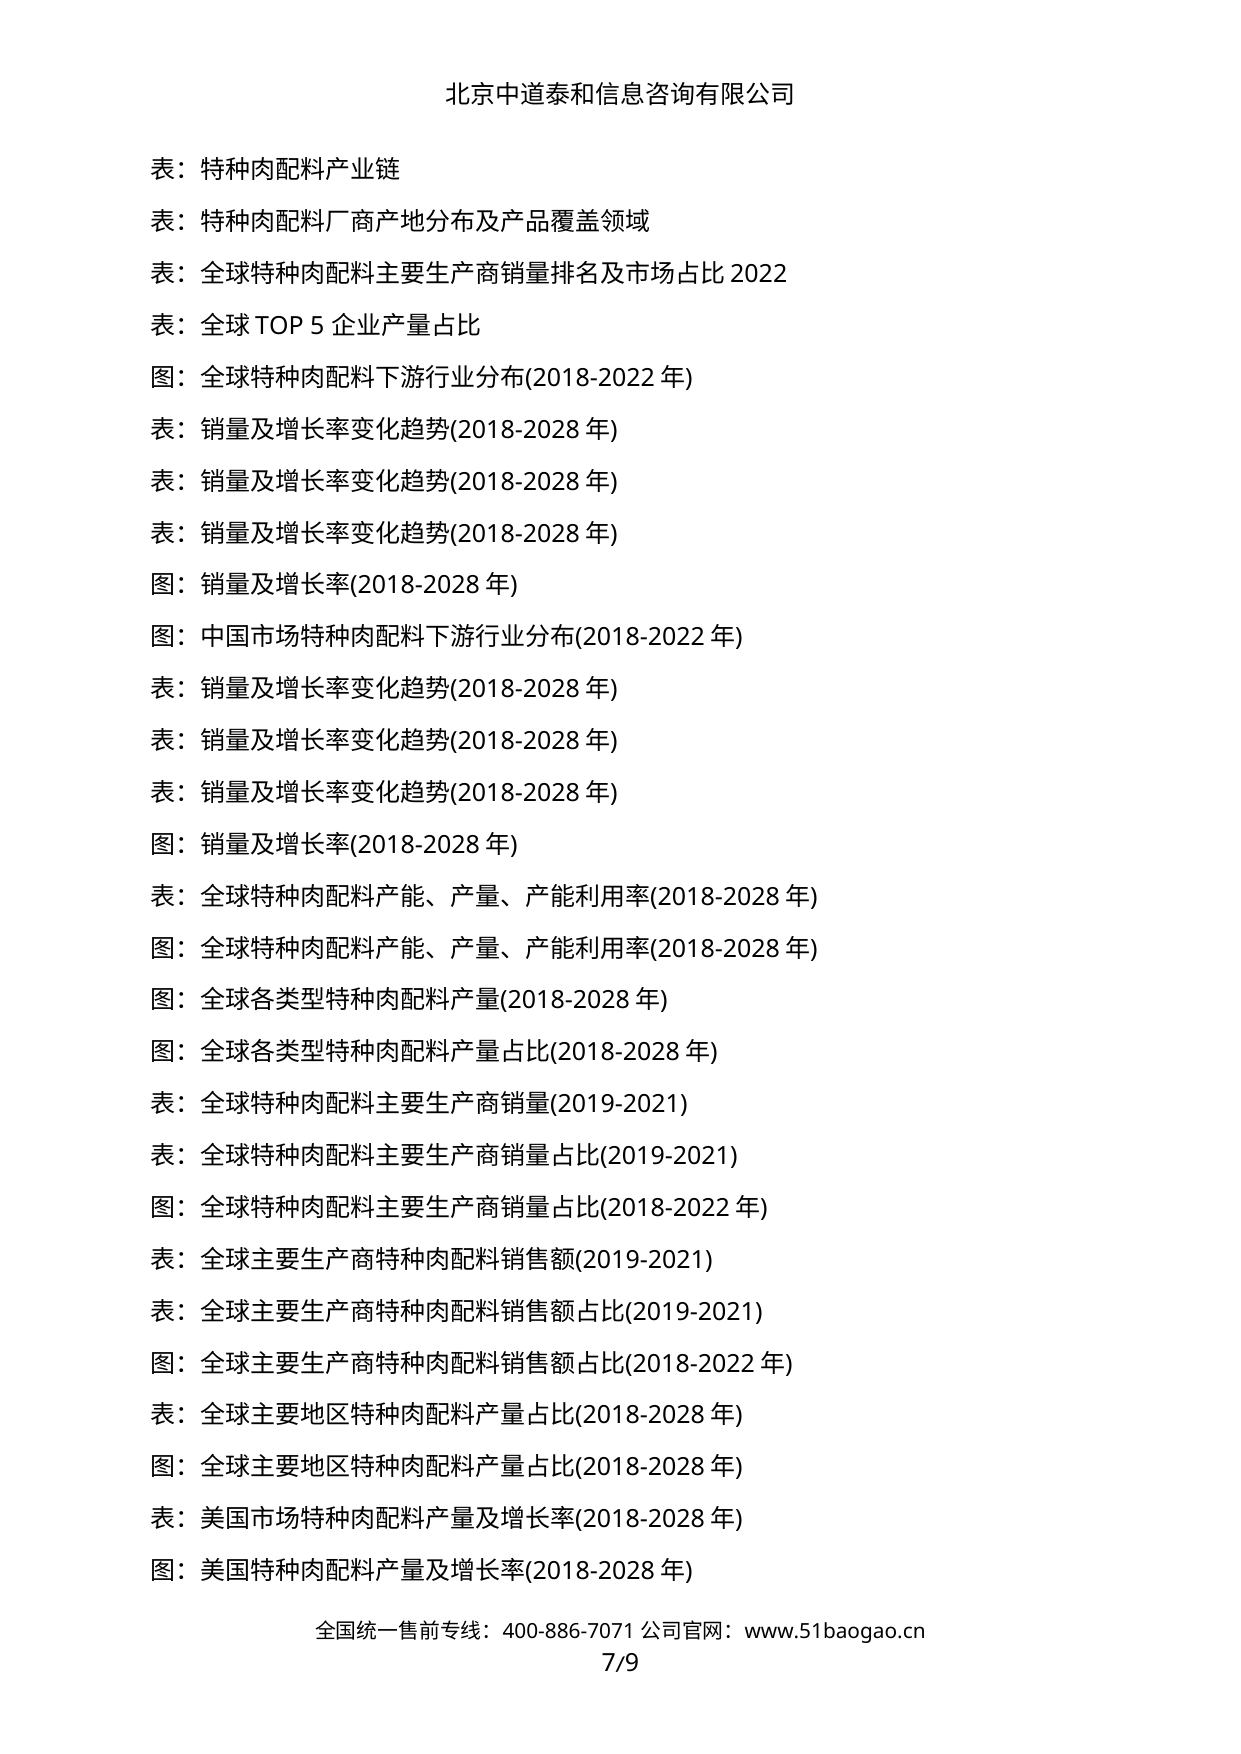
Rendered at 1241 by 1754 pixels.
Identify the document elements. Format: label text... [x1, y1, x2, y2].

text 表：销量及增长率变化趋势(2018-2028年) [150, 513, 1090, 549]
text 表：全球主要生产商特种肉配料销售额占比(2019-2021) [150, 1291, 1090, 1327]
text 表：全球TOP 5 企业产量占比 [150, 306, 1090, 342]
text 表：全球特种肉配料主要生产商销量占比(2019-2021) [150, 1136, 1090, 1172]
text 表：美国市场特种肉配料产量及增长率(2018-2028年) [150, 1499, 1090, 1535]
text 图：全球特种肉配料主要生产商销量占比(2018-2022年) [150, 1187, 1090, 1224]
text 图：全球各类型特种肉配料产量占比(2018-2028年) [150, 1032, 1090, 1068]
text 表：全球主要地区特种肉配料产量占比(2018-2028年) [150, 1395, 1090, 1431]
text 图：销量及增长率(2018-2028年) [150, 565, 1090, 601]
text 表：销量及增长率变化趋势(2018-2028年) [150, 669, 1090, 705]
text 表：销量及增长率变化趋势(2018-2028年) [150, 772, 1090, 809]
text 图：销量及增长率(2018-2028年) [150, 824, 1090, 861]
text 表：全球特种肉配料主要生产商销量排名及市场占比2022 [150, 254, 1090, 290]
text 表：销量及增长率变化趋势(2018-2028年) [150, 721, 1090, 757]
text 表：销量及增长率变化趋势(2018-2028年) [150, 409, 1090, 446]
text 表：全球特种肉配料产能、产量、产能利用率(2018-2028年) [150, 876, 1090, 912]
text 表：特种肉配料厂商产地分布及产品覆盖领域 [150, 202, 1090, 238]
text 图：全球各类型特种肉配料产量(2018-2028年) [150, 980, 1090, 1016]
text 表：特种肉配料产业链 [150, 150, 1090, 186]
text 图：全球主要地区特种肉配料产量占比(2018-2028年) [150, 1447, 1090, 1483]
text 表：全球主要生产商特种肉配料销售额(2019-2021) [150, 1239, 1090, 1276]
text 图：中国市场特种肉配料下游行业分布(2018-2022年) [150, 617, 1090, 653]
text 表：销量及增长率变化趋势(2018-2028年) [150, 461, 1090, 497]
text 图：全球特种肉配料产能、产量、产能利用率(2018-2028年) [150, 928, 1090, 964]
text 表：全球特种肉配料主要生产商销量(2019-2021) [150, 1084, 1090, 1120]
text 图：全球主要生产商特种肉配料销售额占比(2018-2022年) [150, 1343, 1090, 1379]
text 图：全球特种肉配料下游行业分布(2018-2022年) [150, 357, 1090, 394]
text 图：美国特种肉配料产量及增长率(2018-2028年) [150, 1551, 1090, 1587]
